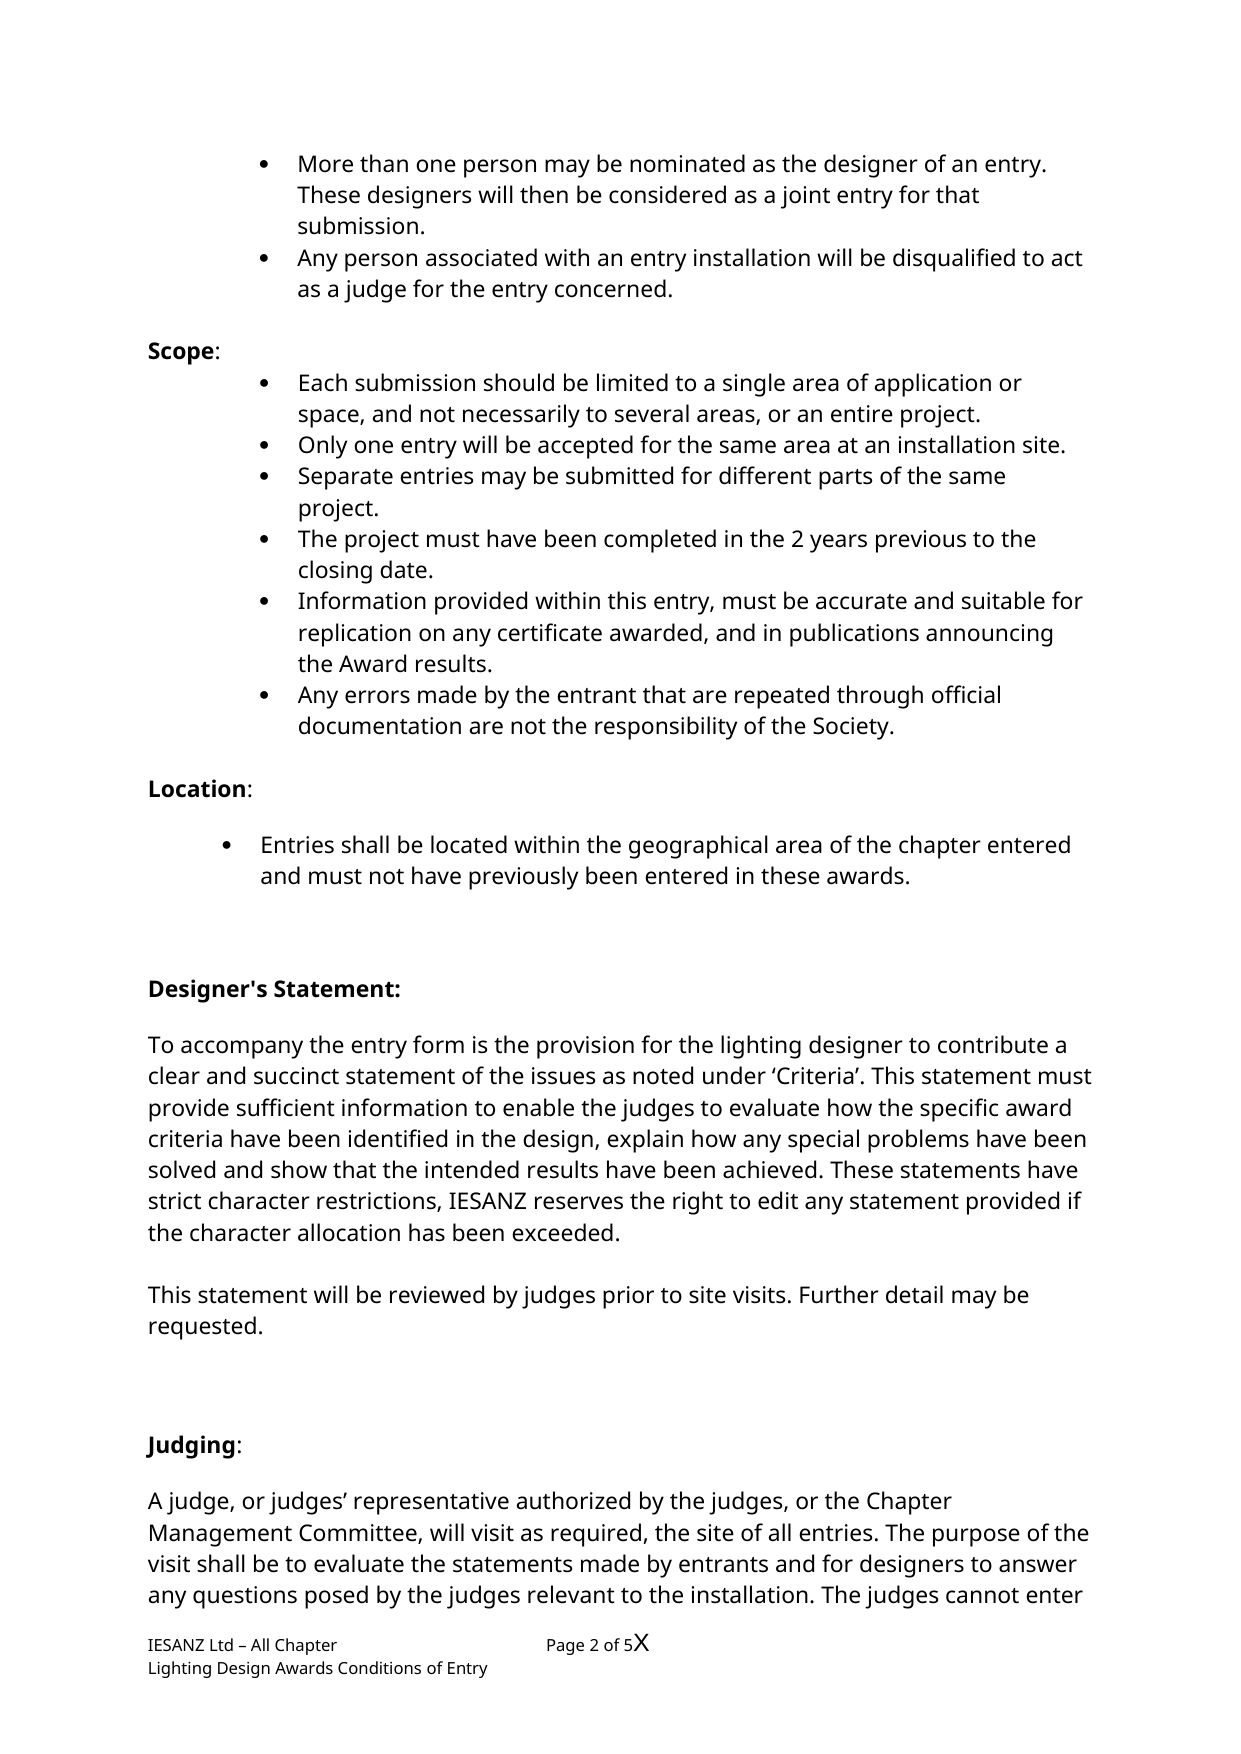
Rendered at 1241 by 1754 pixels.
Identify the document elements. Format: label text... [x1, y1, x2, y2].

list Only one entry will be accepted for the same area at an installation site. [260, 429, 1092, 460]
text Designer's Statement: [148, 973, 1092, 1004]
list Entries shall be located within the geographical area of the chapter entered and must not have previously been entered in these awards. [223, 829, 1092, 891]
text This statement will be reviewed by judges prior to site visits. Further detail may be requested. [148, 1279, 1092, 1341]
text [148, 1485, 1092, 1610]
list More than one person may be nominated as the designer of an entry. These designers will then be considered as a joint entry for that submission. [260, 148, 1092, 241]
list Information provided within this entry, must be accurate and suitable for replication on any certificate awarded, and in publications announcing the Award results. [260, 585, 1092, 679]
text Location: [148, 773, 1092, 804]
text Scope: [148, 335, 1092, 366]
list Each submission should be limited to a single area of application or space, and not necessarily to several areas, or an entire project. [260, 366, 1092, 429]
list The project must have been completed in the 2 years previous to the closing date. [260, 523, 1092, 585]
text To accompany the entry form is the provision for the lighting designer to contribute a clear and succinct statement of the issues as noted under ‘Criteria’. This statement must provide sufficient information to enable the judges to evaluate how the specific award criteria have been identified in the design, explain how any special problems have been solved and show that the intended results have been achieved. These statements have strict character restrictions, IESANZ reserves the right to edit any statement provided if the character allocation has been exceeded. [148, 1029, 1092, 1248]
list Any person associated with an entry installation will be disqualified to act as a judge for the entry concerned. [260, 241, 1092, 304]
list Any errors made by the entrant that are repeated through official documentation are not the responsibility of the Society. [260, 679, 1092, 741]
text Judging: [148, 1429, 1092, 1460]
list Separate entries may be submitted for different parts of the same project. [260, 460, 1092, 523]
